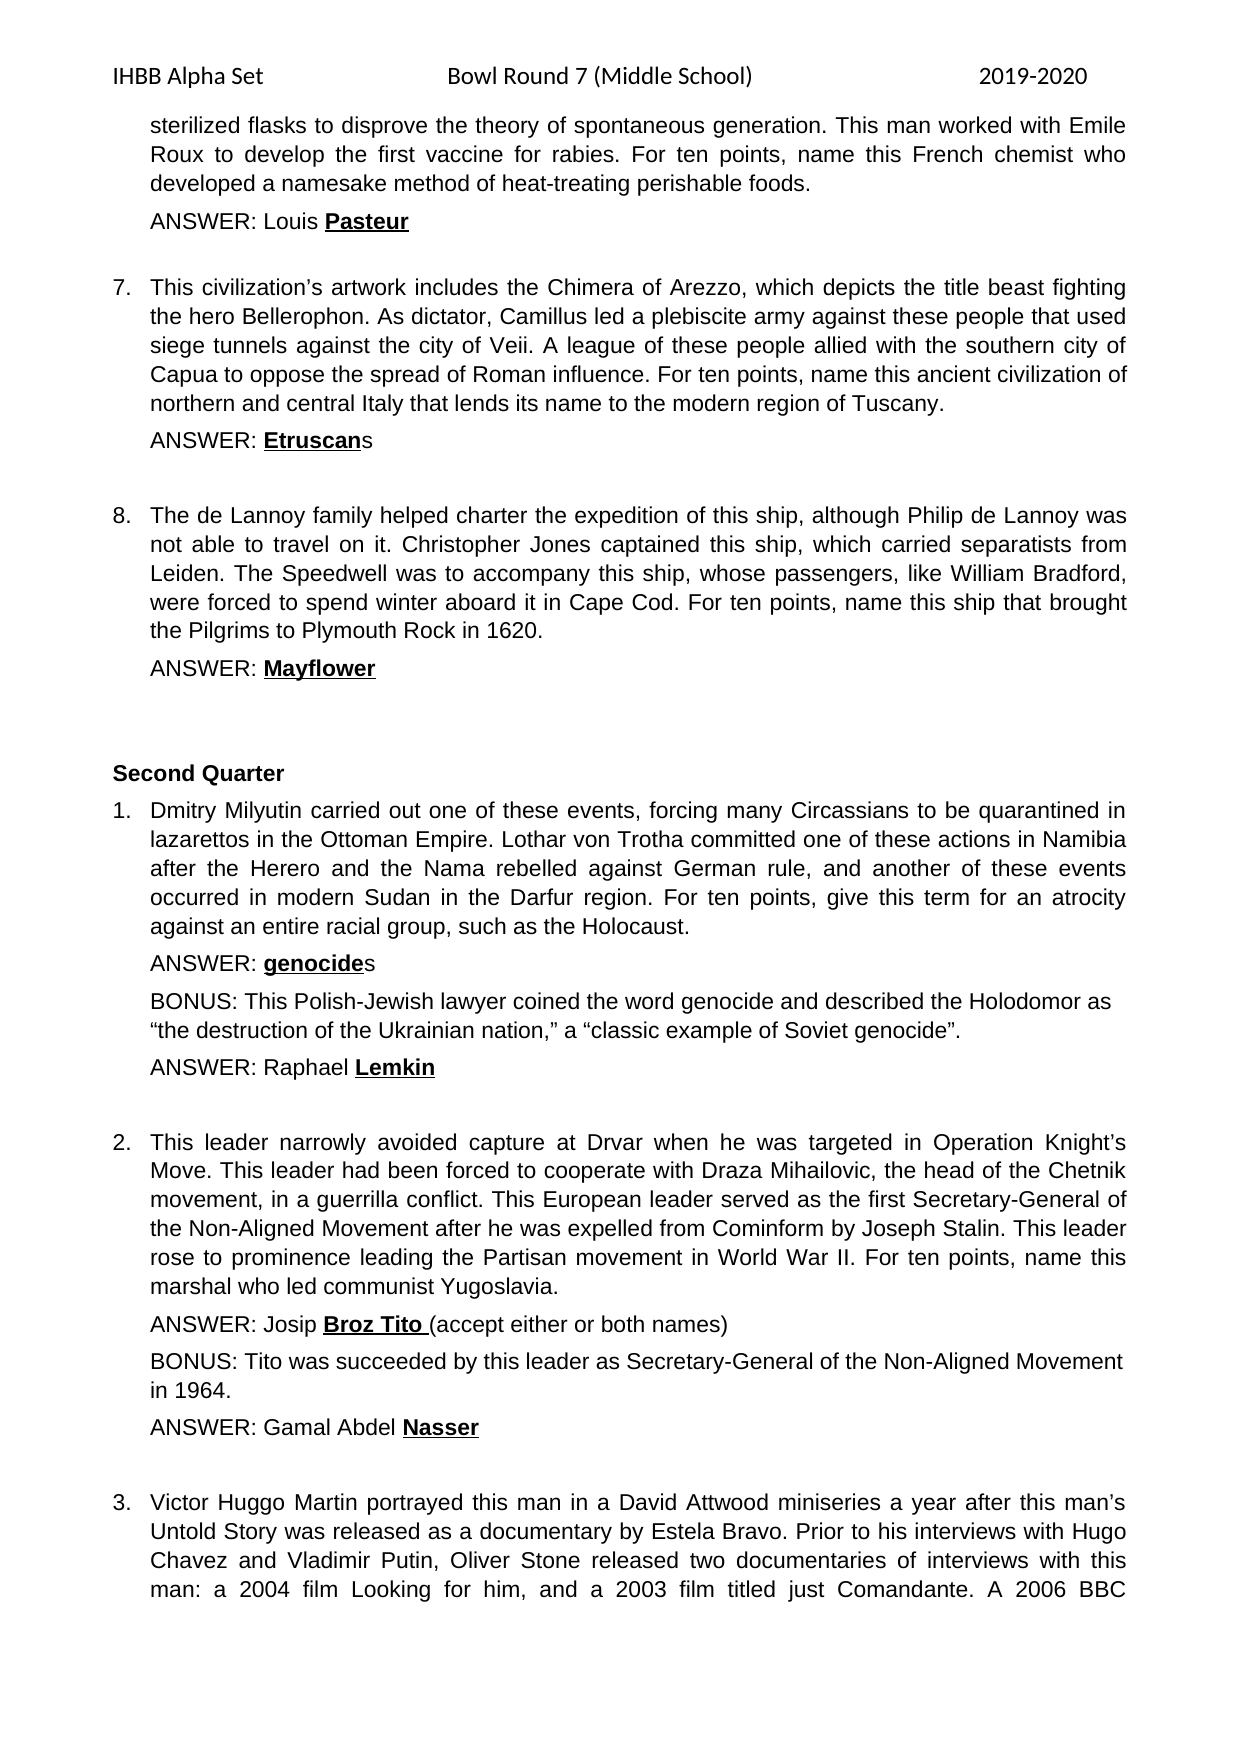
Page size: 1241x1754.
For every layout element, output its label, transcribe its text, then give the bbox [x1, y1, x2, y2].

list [112, 112, 1128, 197]
subtitle ANSWER: Mayflower [150, 655, 1128, 681]
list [112, 1489, 1128, 1602]
list ANSWER: genocides [150, 950, 1128, 977]
list ANSWER: Etruscans [150, 427, 1128, 453]
text Second Quarter [112, 760, 1128, 786]
list Dmitry Milyutin carried out one of these events, forcing many Circassians to be quarantined in lazarettos in the Ottoman Empire. Lothar von Trotha committed one of these actions in Namibia after the Herero and the Nama rebelled against German rule, and another of these events occurred in modern Sudan in the Darfur region. For ten points, give this term for an atrocity against an entire racial group, such as the Holocaust. [112, 797, 1128, 939]
list This civilization’s artwork includes the Chimera of Arezzo, which depicts the title beast fighting the hero Bellerophon. As dictator, Camillus led a plebiscite army against these people that used siege tunnels against the city of Veii. A league of these people allied with the southern city of Capua to oppose the spread of Roman influence. For ten points, name this ancient civilization of northern and central Italy that lends its name to the modern region of Tuscany. [112, 274, 1128, 416]
list ANSWER: Louis Pasteur [150, 208, 1128, 234]
list ANSWER: Raphael Lemkin [150, 1054, 1128, 1080]
list BONUS: This Polish-Jewish lawyer coined the word genocide and described the Holodomor as “the destruction of the Ukrainian nation,” a “classic example of Soviet genocide”. [150, 988, 1128, 1043]
list BONUS: Tito was succeeded by this leader as Secretary-General of the Non-Aligned Movement in 1964. [150, 1348, 1128, 1403]
list The de Lannoy family helped charter the expedition of this ship, although Philip de Lannoy was not able to travel on it. Christopher Jones captained this ship, which carried separatists from Leiden. The Speedwell was to accompany this ship, whose passengers, like William Bradford, were forced to spend winter aboard it in Cape Cod. For ten points, name this ship that brought the Pilgrims to Plymouth Rock in 1620. [112, 502, 1128, 644]
list ANSWER: Gamal Abdel Nasser [150, 1414, 1128, 1440]
list This leader narrowly avoided capture at Drvar when he was targeted in Operation Knight’s Move. This leader had been forced to cooperate with Draza Mihailovic, the head of the Chetnik movement, in a guerrilla conflict. This European leader served as the first Secretary-General of the Non-Aligned Movement after he was expelled from Cominform by Joseph Stalin. This leader rose to prominence leading the Partisan movement in World War II. For ten points, name this marshal who led communist Yugoslavia. [112, 1128, 1128, 1299]
list ANSWER: Josip Broz Tito (accept either or both names) [150, 1311, 1128, 1337]
